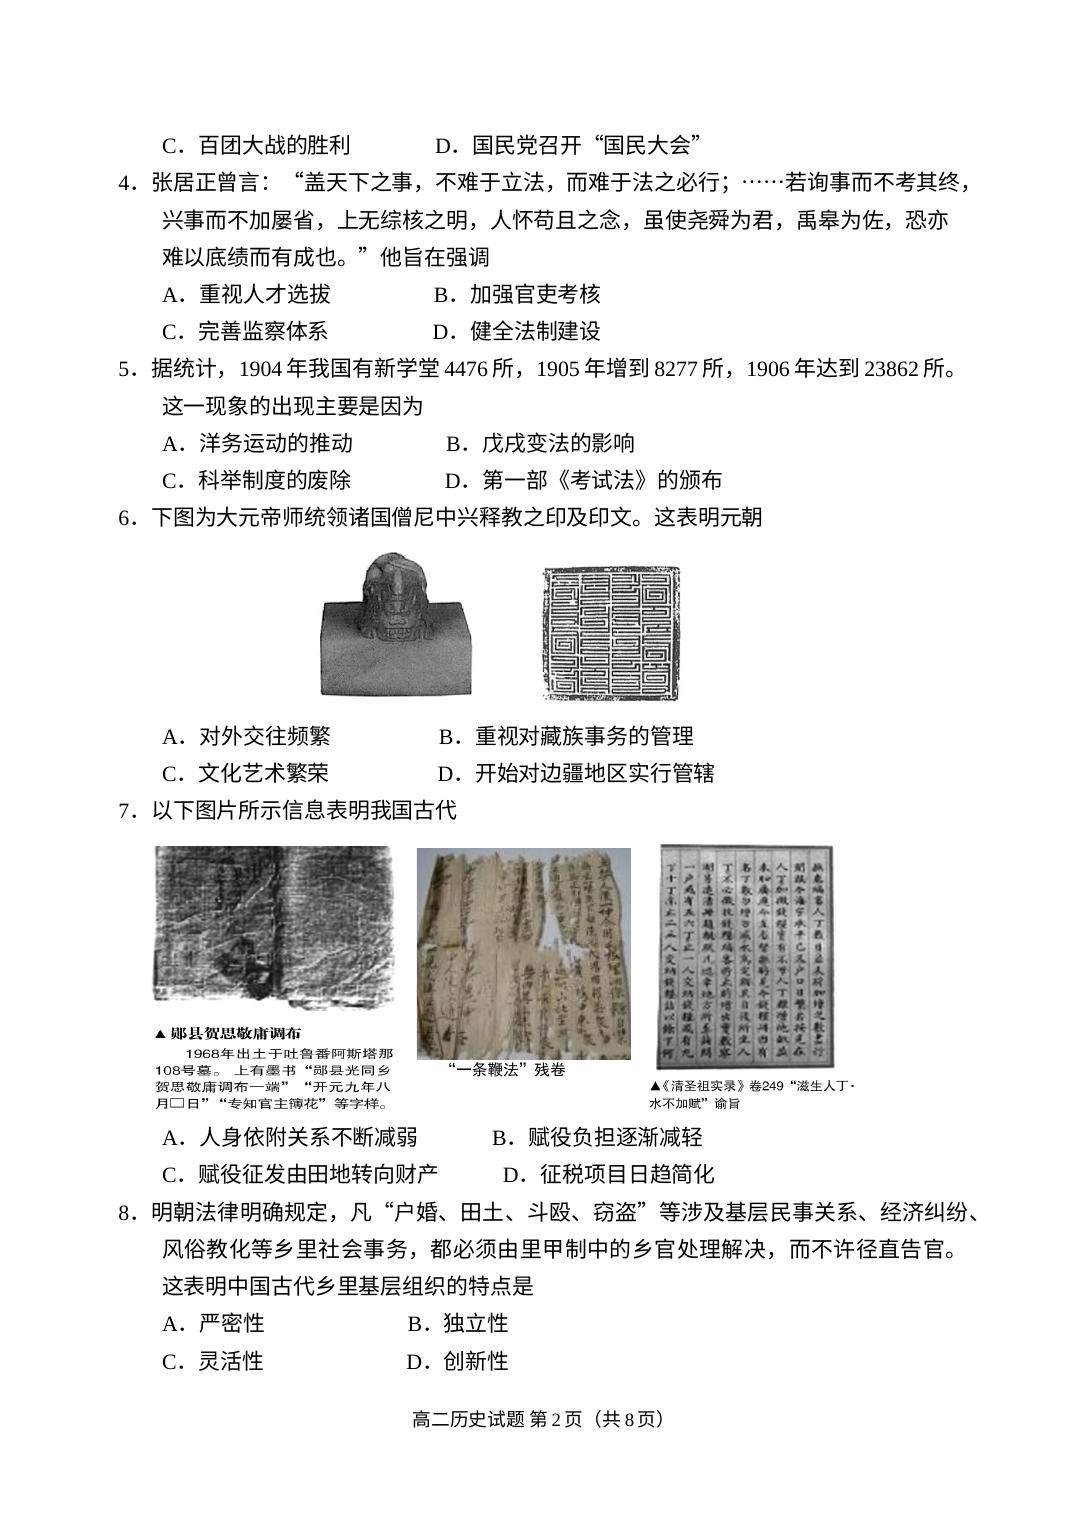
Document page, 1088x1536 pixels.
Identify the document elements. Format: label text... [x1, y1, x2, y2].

text A．人身依附关系不断减弱 B．赋役负担逐渐减轻 [118, 1120, 969, 1152]
text C．赋役征发由田地转向财产 D．征税项目日趋简化 [118, 1157, 969, 1189]
picture [150, 846, 400, 1123]
text C．百团大战的胜利 D．国民党召开“国民大会” [118, 128, 969, 160]
text 8．明朝法律明确规定，凡“户婚、田土、斗殴、窃盗”等涉及基层民事关系、经济纠纷、风俗教化等乡里社会事务，都必须由里甲制中的乡官处理解决，而不许径直告官。这表明中国古代乡里基层组织的特点是 [118, 1194, 969, 1301]
text 4．张居正曾言：“盖天下之事，不难于立法，而难于法之必行；……若询事而不考其终，兴事而不加屡省，上无综核之明，人怀苟且之念，虽使尧舜为君，禹皋为佐，恐亦难以底绩而有成也。”他旨在强调 [118, 165, 969, 272]
text A．对外交往频繁 B．重视对藏族事务的管理 [118, 718, 969, 751]
text A．严密性 B．独立性 [118, 1306, 969, 1338]
text C．灵活性 D．创新性 [118, 1343, 969, 1376]
text A．洋务运动的推动 B．戊戌变法的影响 [162, 426, 969, 458]
text C．文化艺术繁荣 D．开始对边疆地区实行管辖 [118, 756, 969, 788]
picture [312, 550, 688, 707]
text 6．下图为大元帝师统领诸国僧尼中兴释教之印及印文。这表明元朝 [118, 500, 969, 532]
picture [416, 848, 631, 1060]
text C．科举制度的废除 D．第一部《考试法》的颁布 [162, 463, 969, 495]
picture [644, 841, 862, 1121]
text C．完善监察体系 D．健全法制建设 [162, 314, 969, 346]
text 7．以下图片所示信息表明我国古代 [118, 793, 969, 825]
text A．重视人才选拔 B．加强官吏考核 [162, 277, 969, 309]
text 5．据统计，1904年我国有新学堂4476所，1905年增到8277所，1906年达到23862所。这一现象的出现主要是因为 [118, 351, 969, 421]
